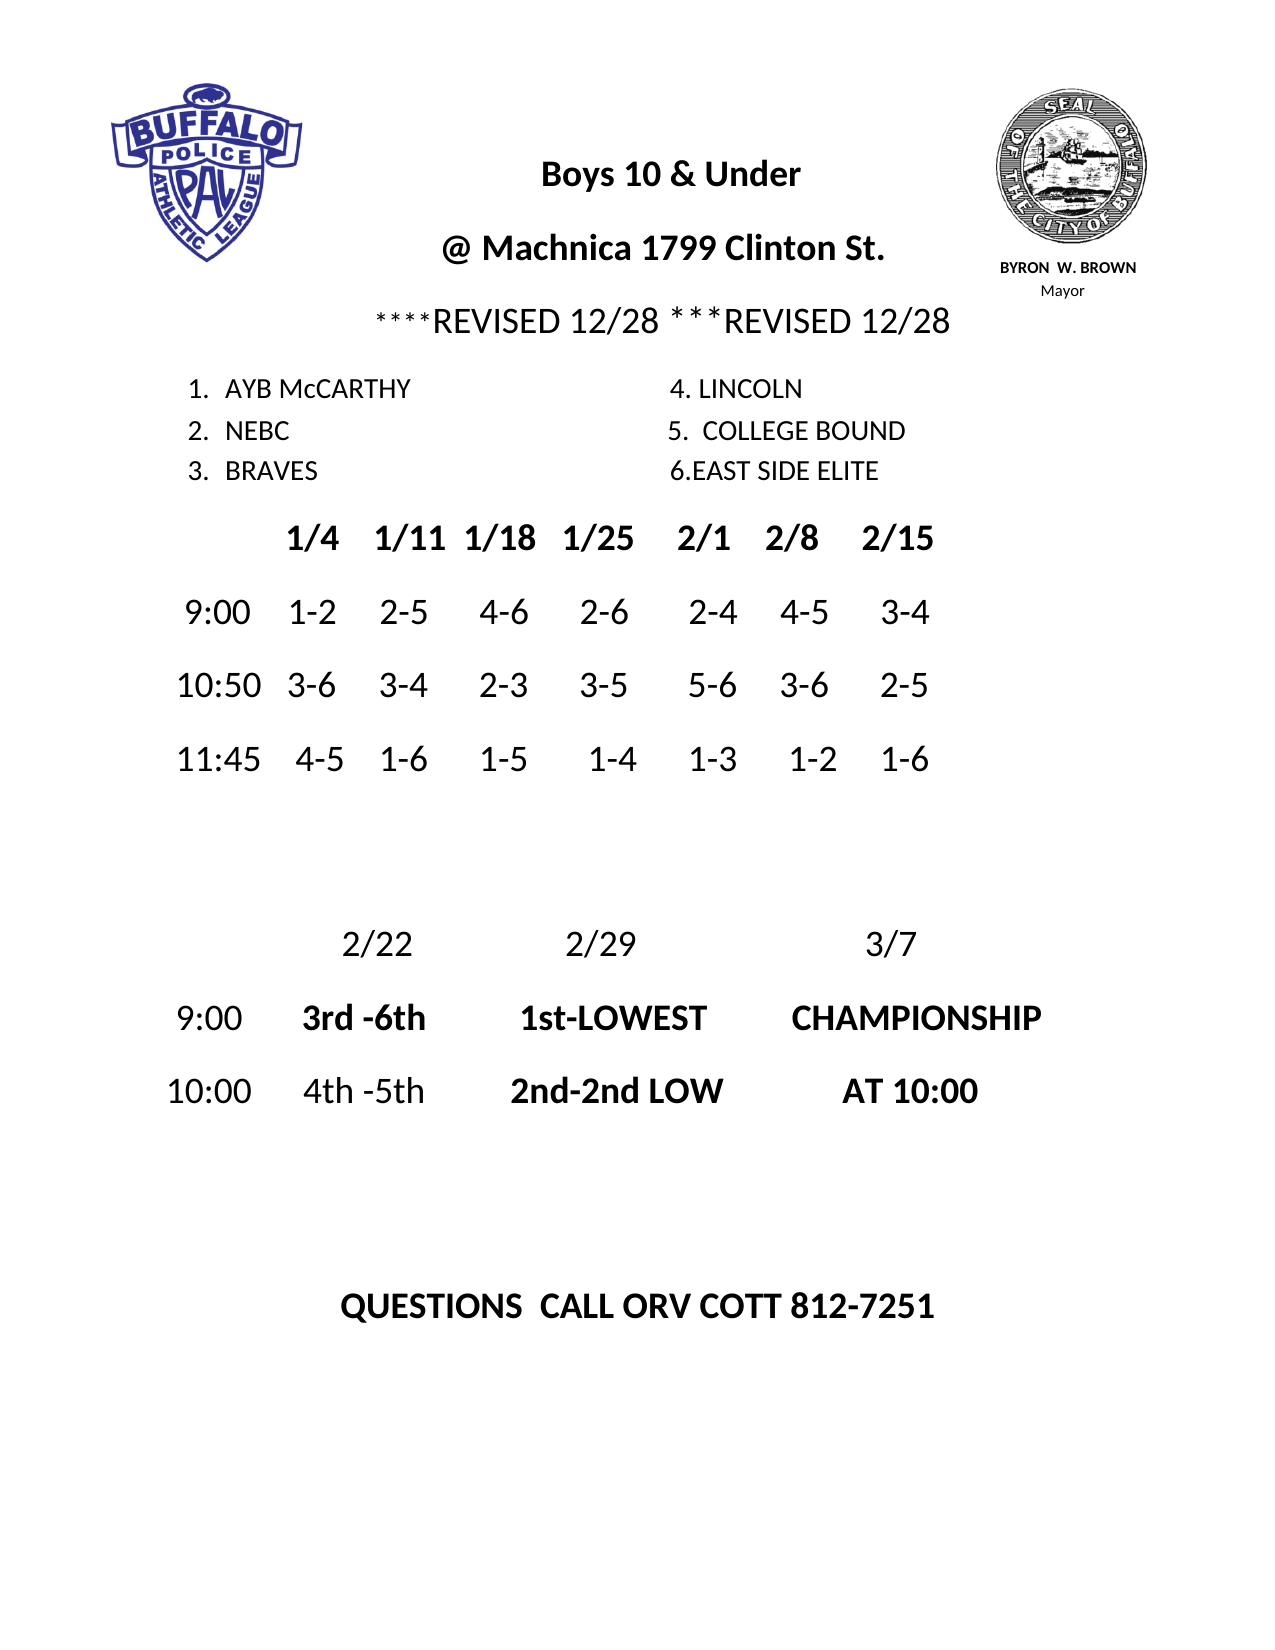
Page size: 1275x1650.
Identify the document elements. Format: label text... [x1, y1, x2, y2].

text 10:00 4th -5th 2nd-2nd LOW AT 10:00 [150, 1067, 1125, 1113]
text Boys 10 & Under [150, 150, 996, 196]
list AYB McCARTHY 4. LINCOLN [187, 371, 1125, 406]
text 2/22 2/29 3/7 [150, 920, 1125, 966]
text @ Machnica 1799 Clinton St. [150, 223, 1125, 269]
text 9:00 1-2 2-5 4-6 2-6 2-4 4-5 3-4 [150, 588, 1125, 634]
text ****REVISED 12/28 ***REVISED 12/28 [150, 297, 1125, 343]
picture [111, 82, 303, 263]
text 10:50 3-6 3-4 2-3 3-5 5-6 3-6 2-5 [150, 661, 1125, 707]
list NEBC 5. COLLEGE BOUND [187, 412, 1125, 447]
list BRAVES 6.EAST SIDE ELITE [187, 452, 1125, 488]
text QUESTIONS CALL ORV COTT 812-7251 [150, 1282, 1125, 1328]
text 1/4 1/11 1/18 1/25 2/1 2/8 2/15 [150, 514, 1125, 560]
text 11:45 4-5 1-6 1-5 1-4 1-3 1-2 1-6 [150, 735, 1125, 781]
text 9:00 3rd -6th 1st-LOWEST CHAMPIONSHIP [150, 993, 1125, 1039]
